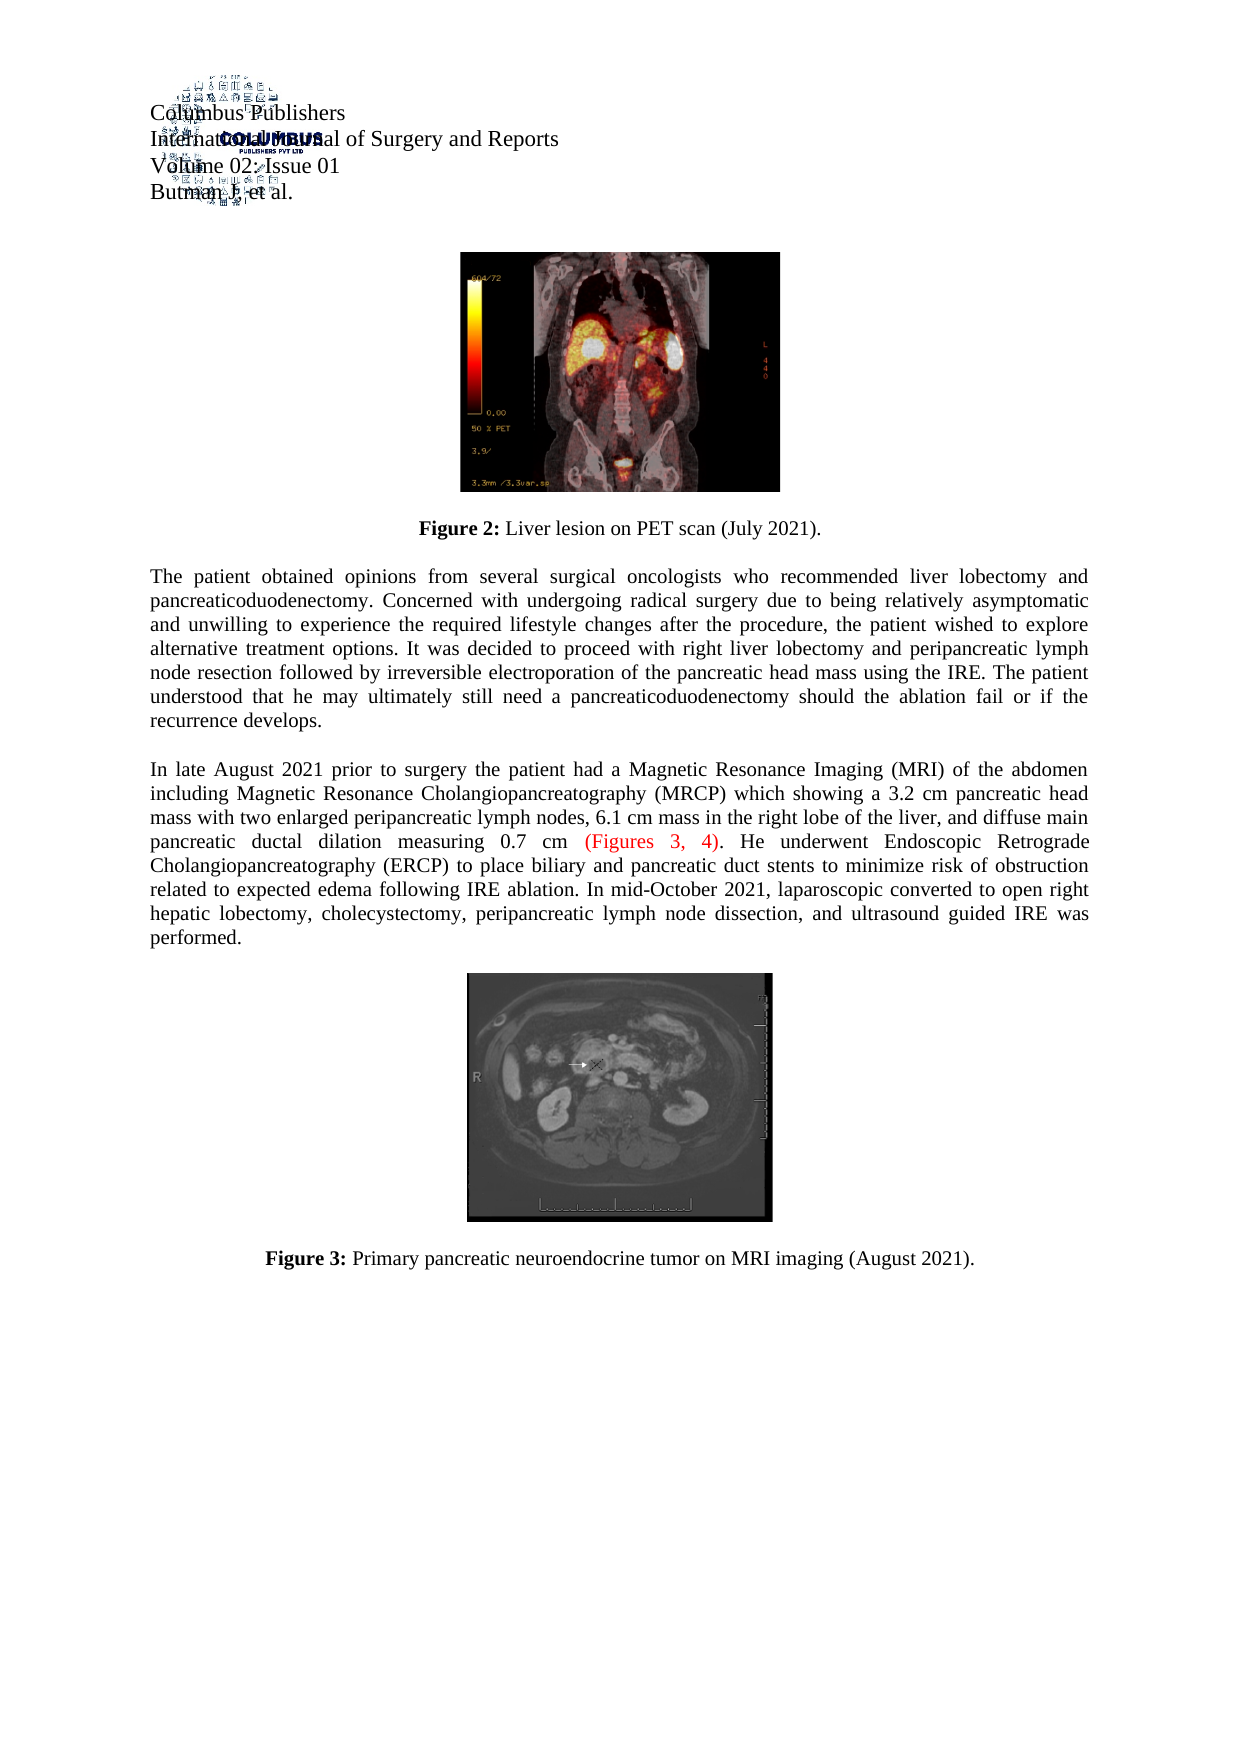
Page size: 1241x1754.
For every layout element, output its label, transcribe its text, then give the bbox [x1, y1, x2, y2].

picture [161, 75, 323, 206]
text Figure 3: Primary pancreatic neuroendocrine tumor on MRI imaging (August 2021). [150, 1246, 1090, 1270]
picture [460, 252, 780, 492]
text In late August 2021 prior to surgery the patient had a Magnetic Resonance Imaging (MRI) of the abdomen including Magnetic Resonance Cholangiopancreatography (MRCP) which showing a 3.2 cm pancreatic head mass with two enlarged peripancreatic lymph nodes, 6.1 cm mass in the right lobe of the liver, and diffuse main pancreatic ductal dilation measuring 0.7 cm (Figures 3, 4). He underwent Endoscopic Retrograde Cholangiopancreatography (ERCP) to place biliary and pancreatic duct stents to minimize risk of obstruction related to expected edema following IRE ablation. In mid-October 2021, laparoscopic converted to open right hepatic lobectomy, cholecystectomy, peripancreatic lymph node dissection, and ultrasound guided IRE was performed. [150, 757, 1090, 949]
text Figure 2: Liver lesion on PET scan (July 2021). [150, 516, 1090, 540]
picture [467, 973, 774, 1222]
text The patient obtained opinions from several surgical oncologists who recommended liver lobectomy and pancreaticoduodenectomy. Concerned with undergoing radical surgery due to being relatively asymptomatic and unwilling to experience the required lifestyle changes after the procedure, the patient wished to explore alternative treatment options. It was decided to proceed with right liver lobectomy and peripancreatic lymph node resection followed by irreversible electroporation of the pancreatic head mass using the IRE. The patient understood that he may ultimately still need a pancreaticoduodenectomy should the ablation fail or if the recurrence develops. [150, 564, 1090, 732]
